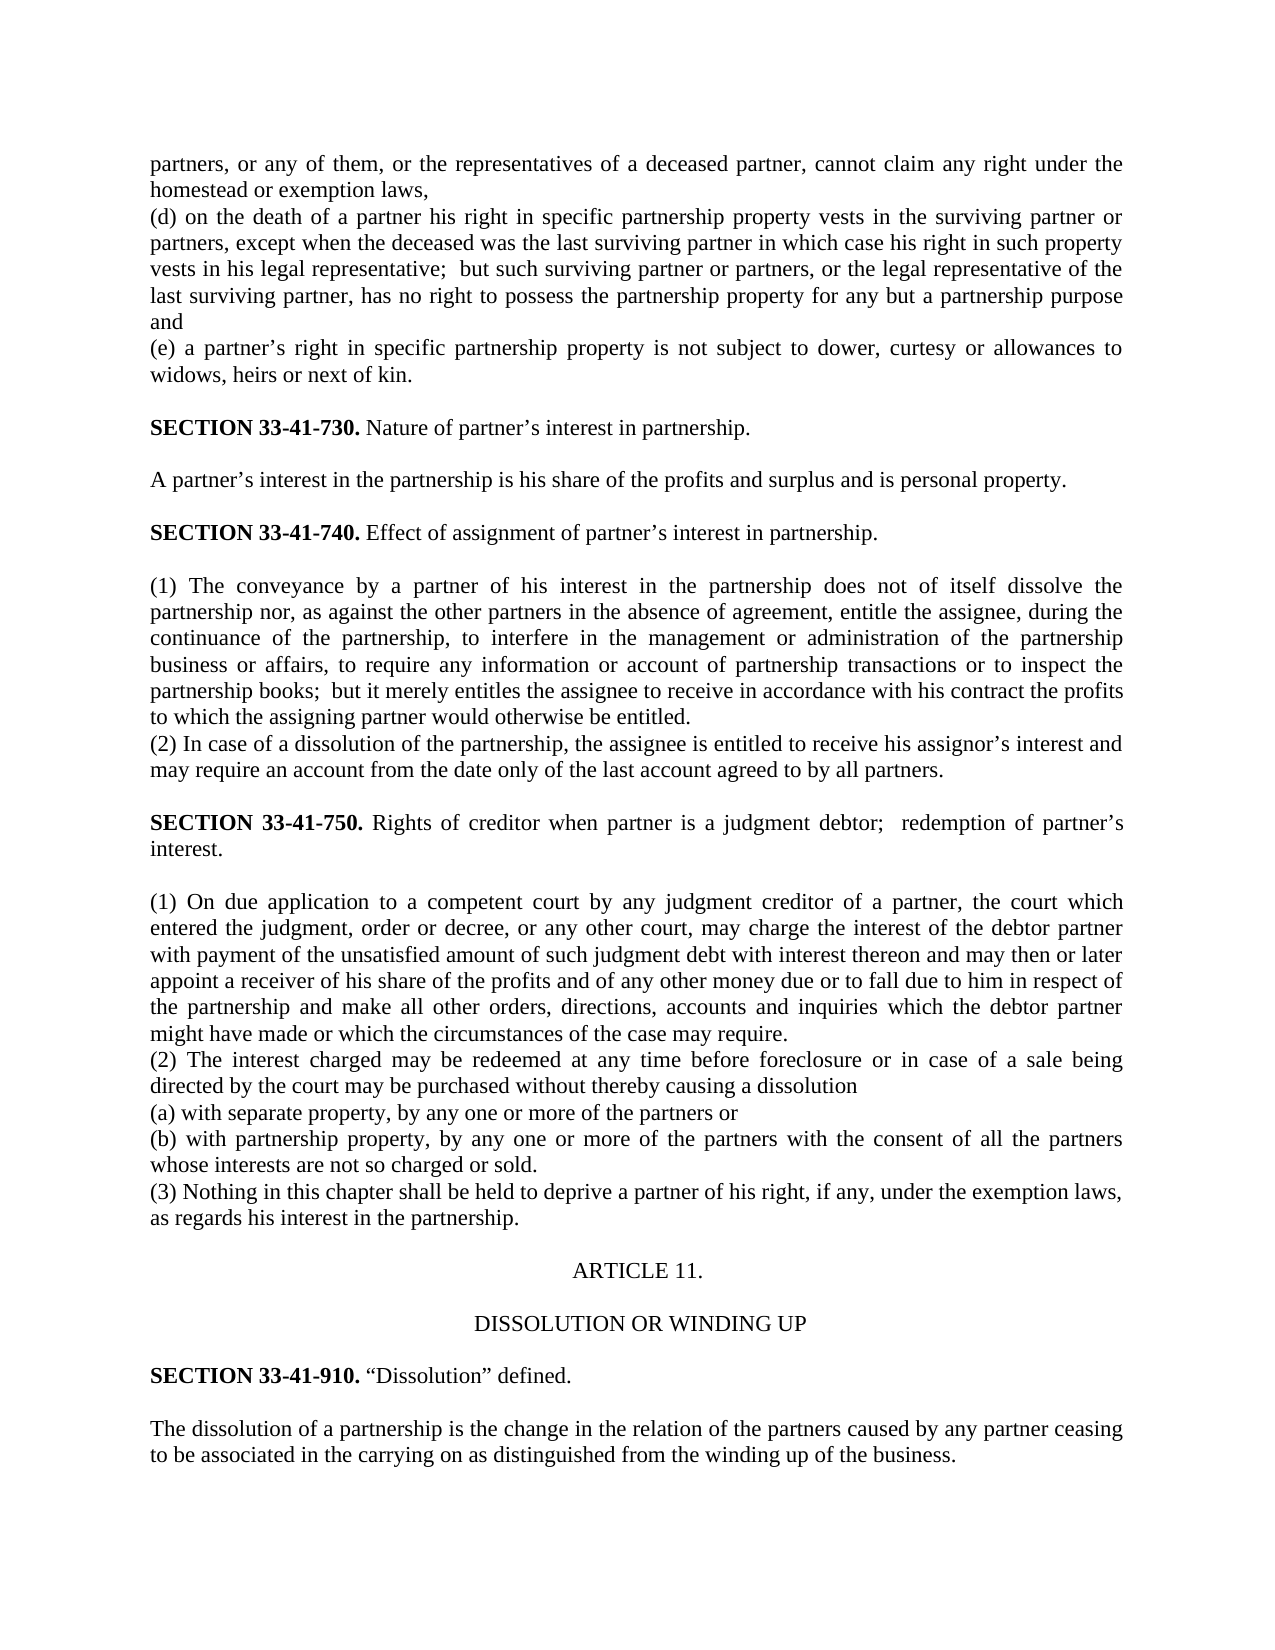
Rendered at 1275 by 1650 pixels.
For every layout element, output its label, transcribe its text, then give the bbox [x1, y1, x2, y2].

text (b) with partnership property, by any one or more of the partners with the consent of all the partners whose interests are not so charged or sold. [150, 1125, 1125, 1178]
text ARTICLE 11. [150, 1257, 1125, 1283]
text SECTION 33-41-910. “Dissolution” defined. [150, 1362, 1125, 1389]
text A partner’s interest in the partnership is his share of the profits and surplus and is personal property. [150, 466, 1125, 493]
text The dissolution of a partnership is the change in the relation of the partners caused by any partner ceasing to be associated in the carrying on as distinguished from the winding up of the business. [150, 1415, 1125, 1468]
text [150, 150, 1125, 203]
text SECTION 33-41-730. Nature of partner’s interest in partnership. [150, 413, 1125, 440]
text (1) The conveyance by a partner of his interest in the partnership does not of itself dissolve the partnership nor, as against the other partners in the absence of agreement, entitle the assignee, during the continuance of the partnership, to interfere in the management or administration of the partnership business or affairs, to require any information or account of partnership transactions or to inspect the partnership books; but it merely entitles the assignee to receive in accordance with his contract the profits to which the assigning partner would otherwise be entitled. [150, 572, 1125, 730]
text SECTION 33-41-750. Rights of creditor when partner is a judgment debtor; redemption of partner’s interest. [150, 809, 1125, 862]
text (e) a partner’s right in specific partnership property is not subject to dower, curtesy or allowances to widows, heirs or next of kin. [150, 334, 1125, 387]
text (2) The interest charged may be redeemed at any time before foreclosure or in case of a sale being directed by the court may be purchased without thereby causing a dissolution [150, 1046, 1125, 1099]
text SECTION 33-41-740. Effect of assignment of partner’s interest in partnership. [150, 519, 1125, 545]
text (2) In case of a dissolution of the partnership, the assignee is entitled to receive his assignor’s interest and may require an account from the date only of the last account agreed to by all partners. [150, 730, 1125, 782]
text (3) Nothing in this chapter shall be held to deprive a partner of his right, if any, under the exemption laws, as regards his interest in the partnership. [150, 1178, 1125, 1231]
text (1) On due application to a competent court by any judgment creditor of a partner, the court which entered the judgment, order or decree, or any other court, may charge the interest of the debtor partner with payment of the unsatisfied amount of such judgment debt with interest thereon and may then or later appoint a receiver of his share of the profits and of any other money due or to fall due to him in respect of the partnership and make all other orders, directions, accounts and inquiries which the debtor partner might have made or which the circumstances of the case may require. [150, 888, 1125, 1046]
text DISSOLUTION OR WINDING UP [150, 1309, 1125, 1336]
text (a) with separate property, by any one or more of the partners or [150, 1099, 1125, 1125]
text (d) on the death of a partner his right in specific partnership property vests in the surviving partner or partners, except when the deceased was the last surviving partner in which case his right in such property vests in his legal representative; but such surviving partner or partners, or the legal representative of the last surviving partner, has no right to possess the partnership property for any but a partnership purpose and [150, 203, 1125, 334]
